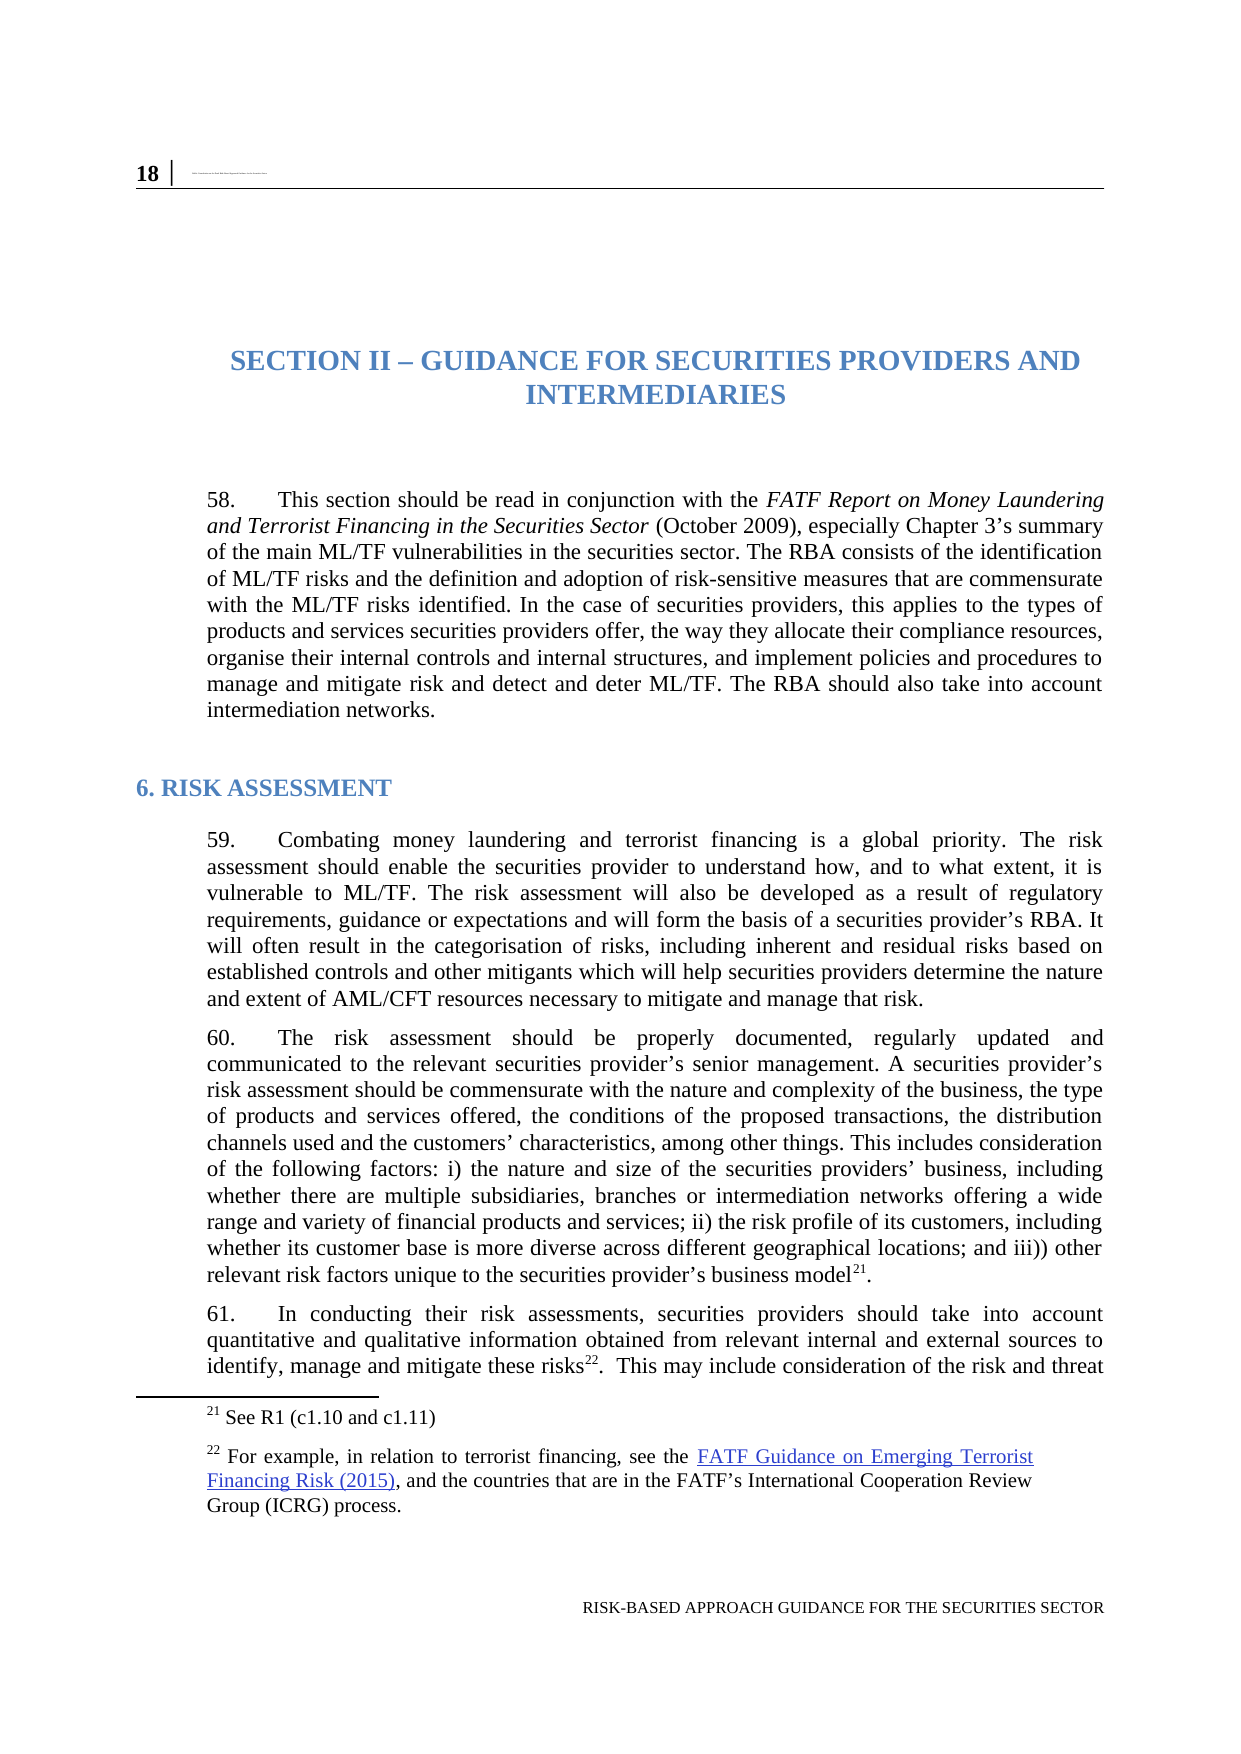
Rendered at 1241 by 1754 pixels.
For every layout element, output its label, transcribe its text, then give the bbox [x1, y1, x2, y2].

text This section should be read in conjunction with the FATF Report on Money Laundering and Terrorist Financing in the Securities Sector (October 2009), especially Chapter 3’s summary of the main ML/TF vulnerabilities in the securities sector. The RBA consists of the identification of ML/TF risks and the definition and adoption of risk-sensitive measures that are commensurate with the ML/TF risks identified. In the case of securities providers, this applies to the types of products and services securities providers offer, the way they allocate their compliance resources, organise their internal controls and internal structures, and implement policies and procedures to manage and mitigate risk and detect and deter ML/TF. The RBA should also take into account intermediation networks. [207, 486, 1104, 723]
subtitle SECTION II – GUIDANCE FOR SECURITIES PROVIDERS AND INTERMEDIARIES [207, 343, 1104, 411]
text Combating money laundering and terrorist financing is a global priority. The risk assessment should enable the securities provider to understand how, and to what extent, it is vulnerable to ML/TF. The risk assessment will also be developed as a result of regulatory requirements, guidance or expectations and will form the basis of a securities provider’s RBA. It will often result in the categorisation of risks, including inherent and residual risks based on established controls and other mitigants which will help securities providers determine the nature and extent of AML/CFT resources necessary to mitigate and manage that risk. [207, 827, 1104, 1011]
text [207, 1299, 1104, 1379]
subtitle RISK ASSESSMENT [136, 773, 1104, 802]
text The risk assessment should be properly documented, regularly updated and communicated to the relevant securities provider’s senior management. A securities provider’s risk assessment should be commensurate with the nature and complexity of the business, the type of products and services offered, the conditions of the proposed transactions, the distribution channels used and the customers’ characteristics, among other things. This includes consideration of the following factors: i) the nature and size of the securities providers’ business, including whether there are multiple subsidiaries, branches or intermediation networks offering a wide range and variety of financial products and services; ii) the risk profile of its customers, including whether its customer base is more diverse across different geographical locations; and iii)) other relevant risk factors unique to the securities provider’s business model. [207, 1023, 1104, 1287]
